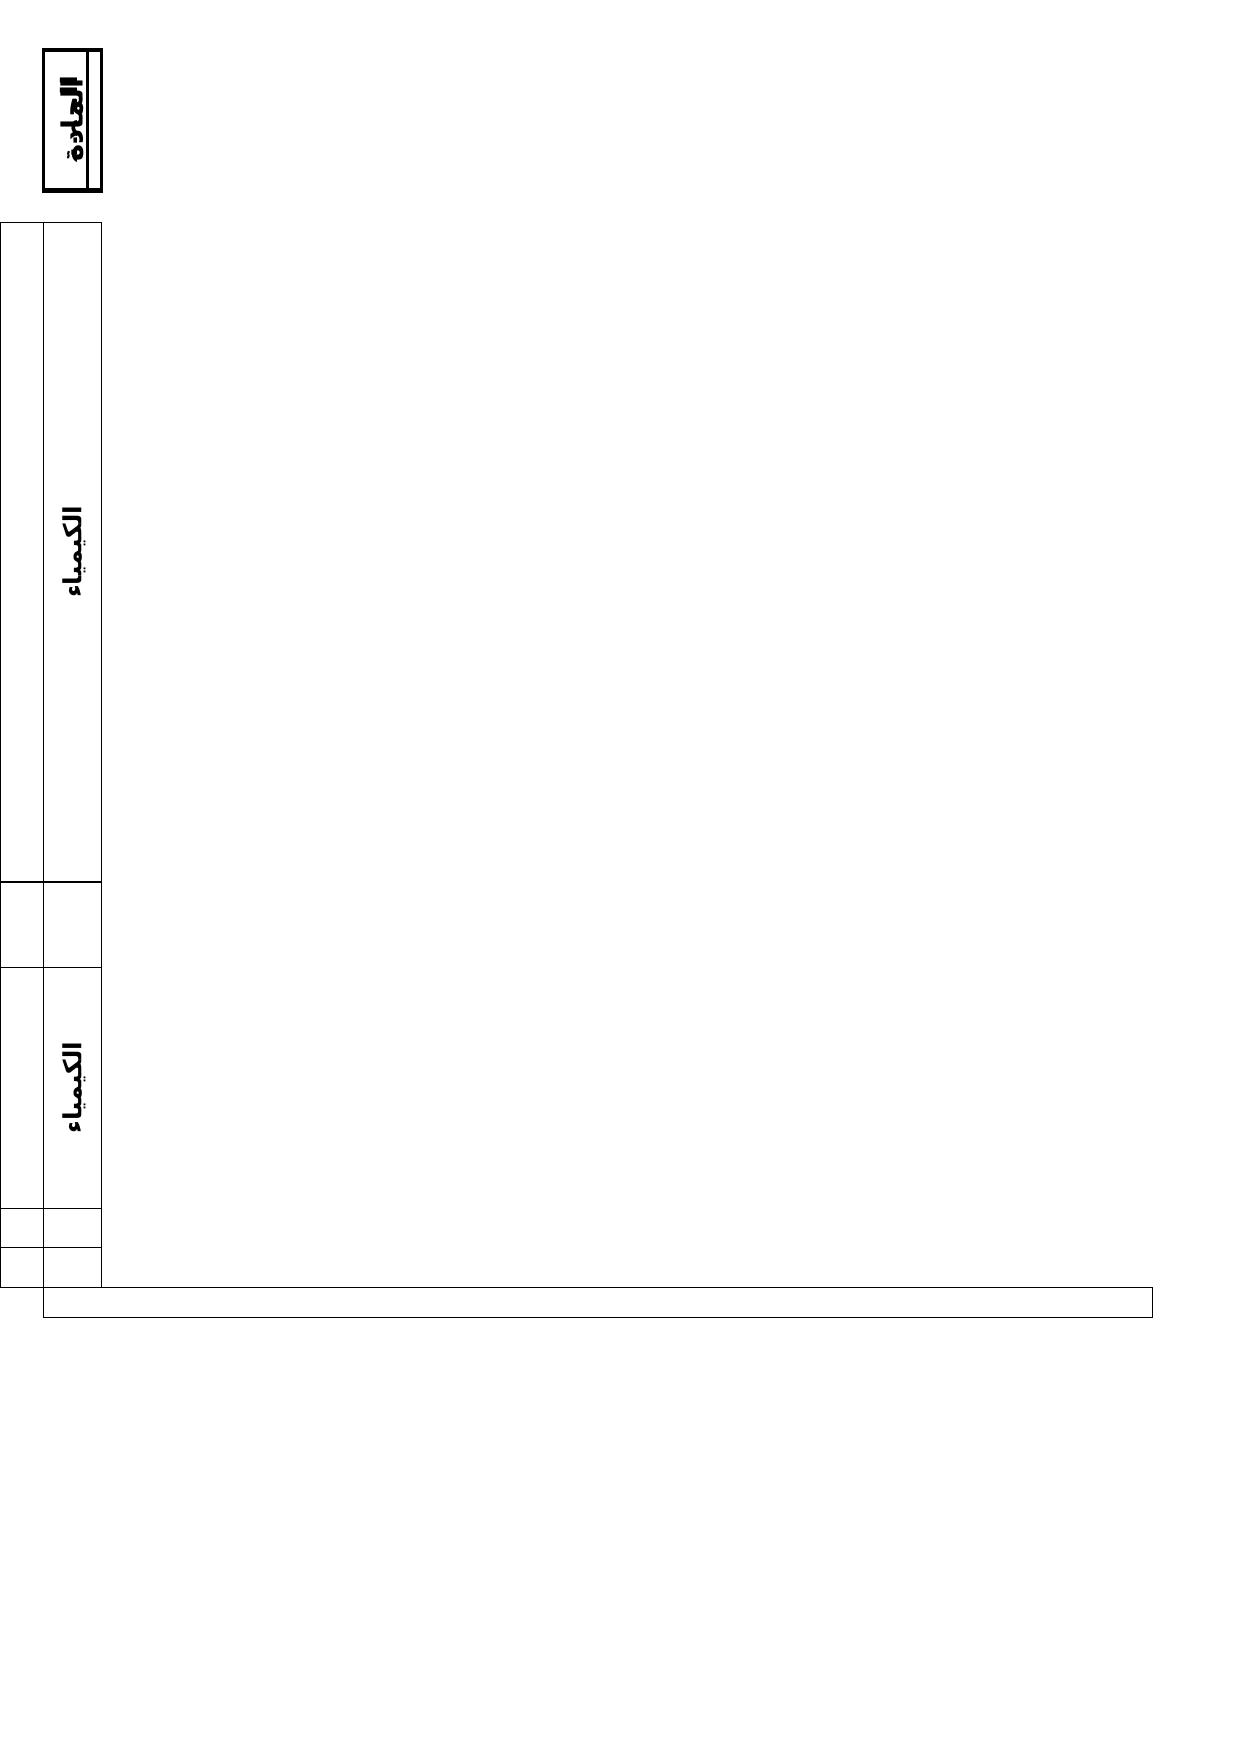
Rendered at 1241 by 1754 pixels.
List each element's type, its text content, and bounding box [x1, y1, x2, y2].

table_cell [44, 1288, 1152, 1317]
table_cell [44, 1248, 101, 1287]
table_cell [44, 1209, 101, 1247]
table_cell الكيمياء [44, 968, 101, 1207]
table_cell [44, 883, 101, 967]
table_cell الكيمياء [44, 223, 101, 881]
